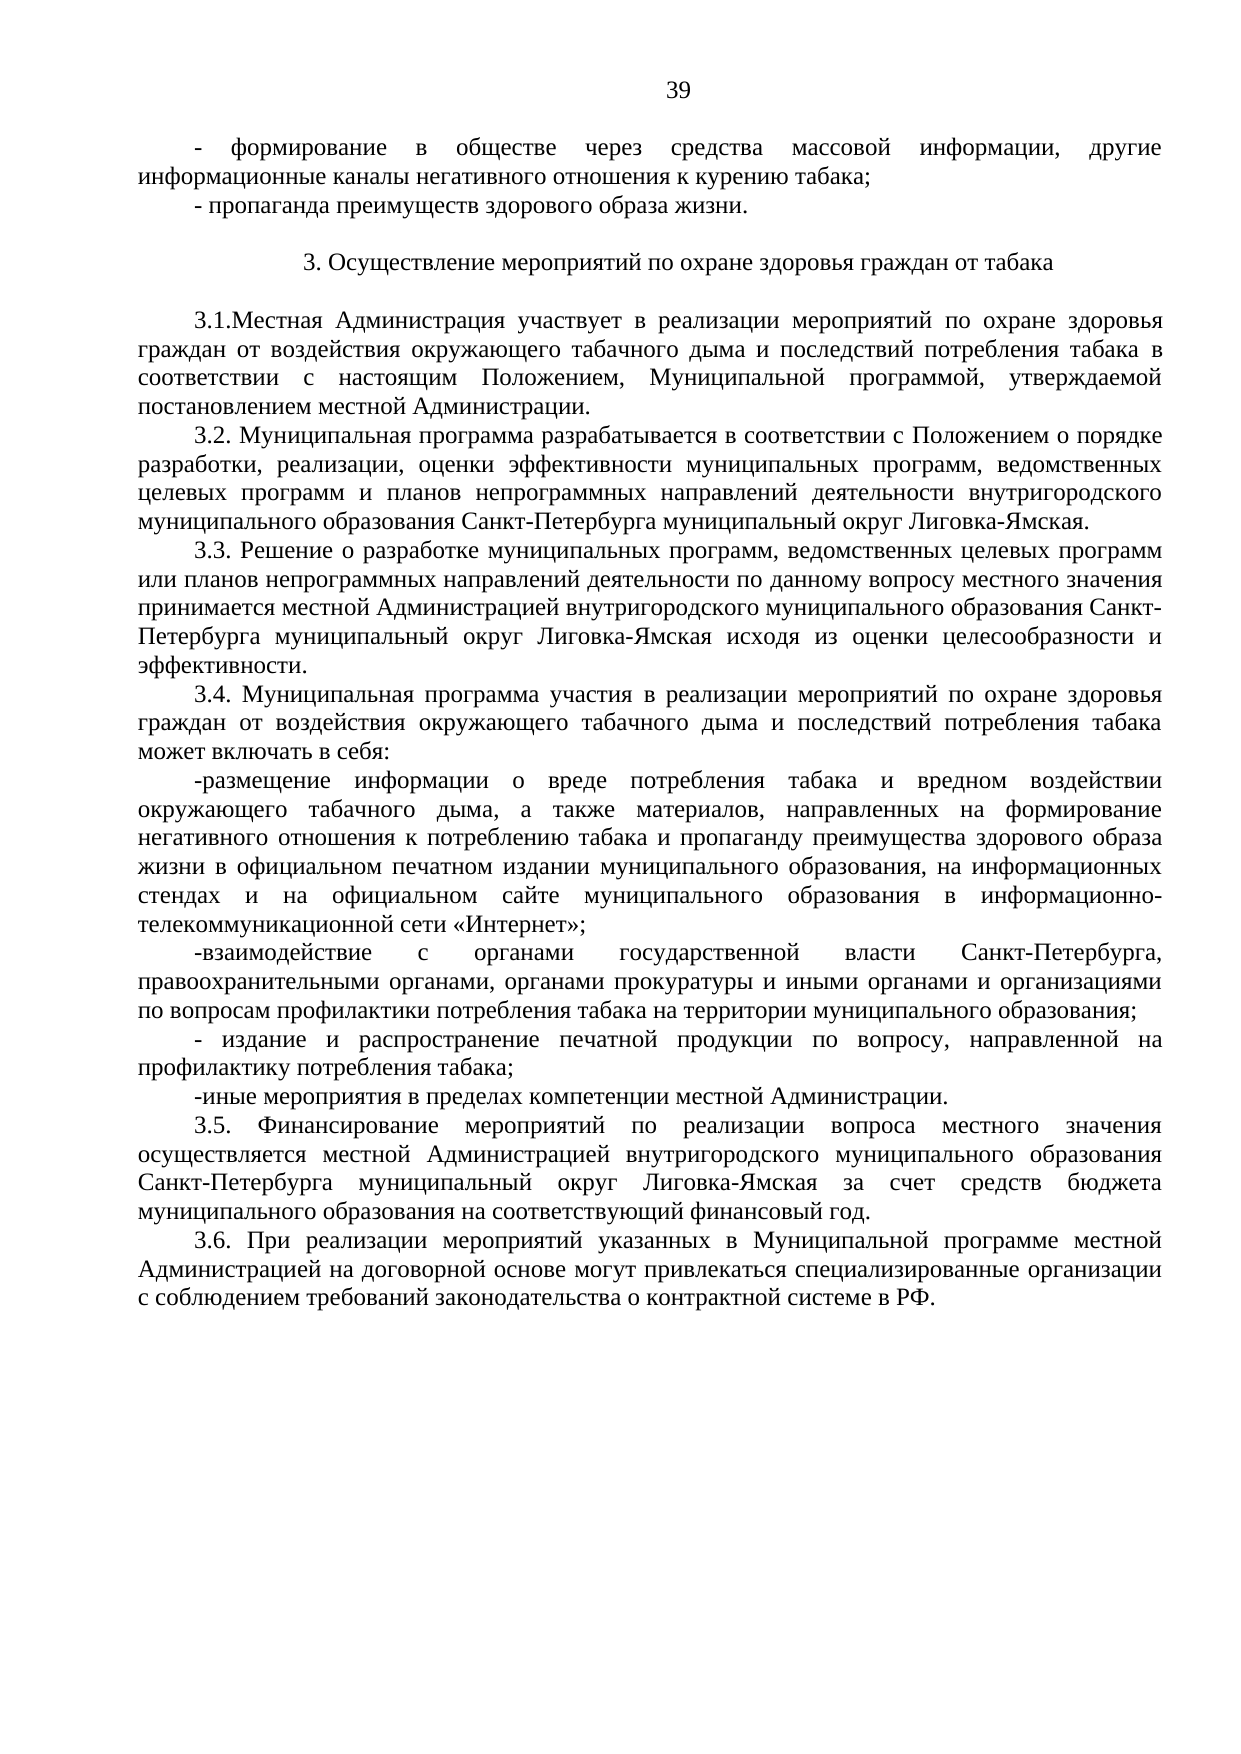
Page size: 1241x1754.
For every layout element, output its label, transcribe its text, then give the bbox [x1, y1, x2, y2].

text 3.4. Муниципальная программа участия в реализации мероприятий по охране здоровья граждан от воздействия окружающего табачного дыма и последствий потребления табака может включать в себя: [138, 679, 1163, 765]
text 3. Осуществление мероприятий по охране здоровья граждан от табака [138, 247, 1163, 276]
text - пропаганда преимуществ здорового образа жизни. [138, 190, 1163, 219]
text 3.5. Финансирование мероприятий по реализации вопроса местного значения осуществляется местной Администрацией внутригородского муниципального образования Санкт-Петербурга муниципальный округ Лиговка-Ямская за счет средств бюджета муниципального образования на соответствующий финансовый год. [138, 1110, 1163, 1225]
text -взаимодействие с органами государственной власти Санкт-Петербурга, правоохранительными органами, органами прокуратуры и иными органами и организациями по вопросам профилактики потребления табака на территории муниципального образования; [138, 937, 1163, 1024]
text - формирование в обществе через средства массовой информации, другие информационные каналы негативного отношения к курению табака; [138, 132, 1163, 190]
text - издание и распространение печатной продукции по вопросу, направленной на профилактику потребления табака; [138, 1024, 1163, 1081]
text 3.1.Местная Администрация участвует в реализации мероприятий по охране здоровья граждан от воздействия окружающего табачного дыма и последствий потребления табака в соответствии с настоящим Положением, Муниципальной программой, утверждаемой постановлением местной Администрации. [138, 305, 1163, 420]
text -размещение информации о вреде потребления табака и вредном воздействии окружающего табачного дыма, а также материалов, направленных на формирование негативного отношения к потреблению табака и пропаганду преимущества здорового образа жизни в официальном печатном издании муниципального образования, на информационных стендах и на официальном сайте муниципального образования в информационно-телекоммуникационной сети «Интернет»; [138, 765, 1163, 937]
text 3.2. Муниципальная программа разрабатывается в соответствии с Положением о порядке разработки, реализации, оценки эффективности муниципальных программ, ведомственных целевых программ и планов непрограммных направлений деятельности внутригородского муниципального образования Санкт-Петербурга муниципальный округ Лиговка-Ямская. [138, 420, 1163, 535]
text 3.3. Решение о разработке муниципальных программ, ведомственных целевых программ или планов непрограммных направлений деятельности по данному вопросу местного значения принимается местной Администрацией внутригородского муниципального образования Санкт-Петербурга муниципальный округ Лиговка-Ямская исходя из оценки целесообразности и эффективности. [138, 535, 1163, 679]
text 3.6. При реализации мероприятий указанных в Муниципальной программе местной Администрацией на договорной основе могут привлекаться специализированные организации с соблюдением требований законодательства о контрактной системе в РФ. [138, 1225, 1163, 1311]
text -иные мероприятия в пределах компетенции местной Администрации. [138, 1081, 1163, 1110]
